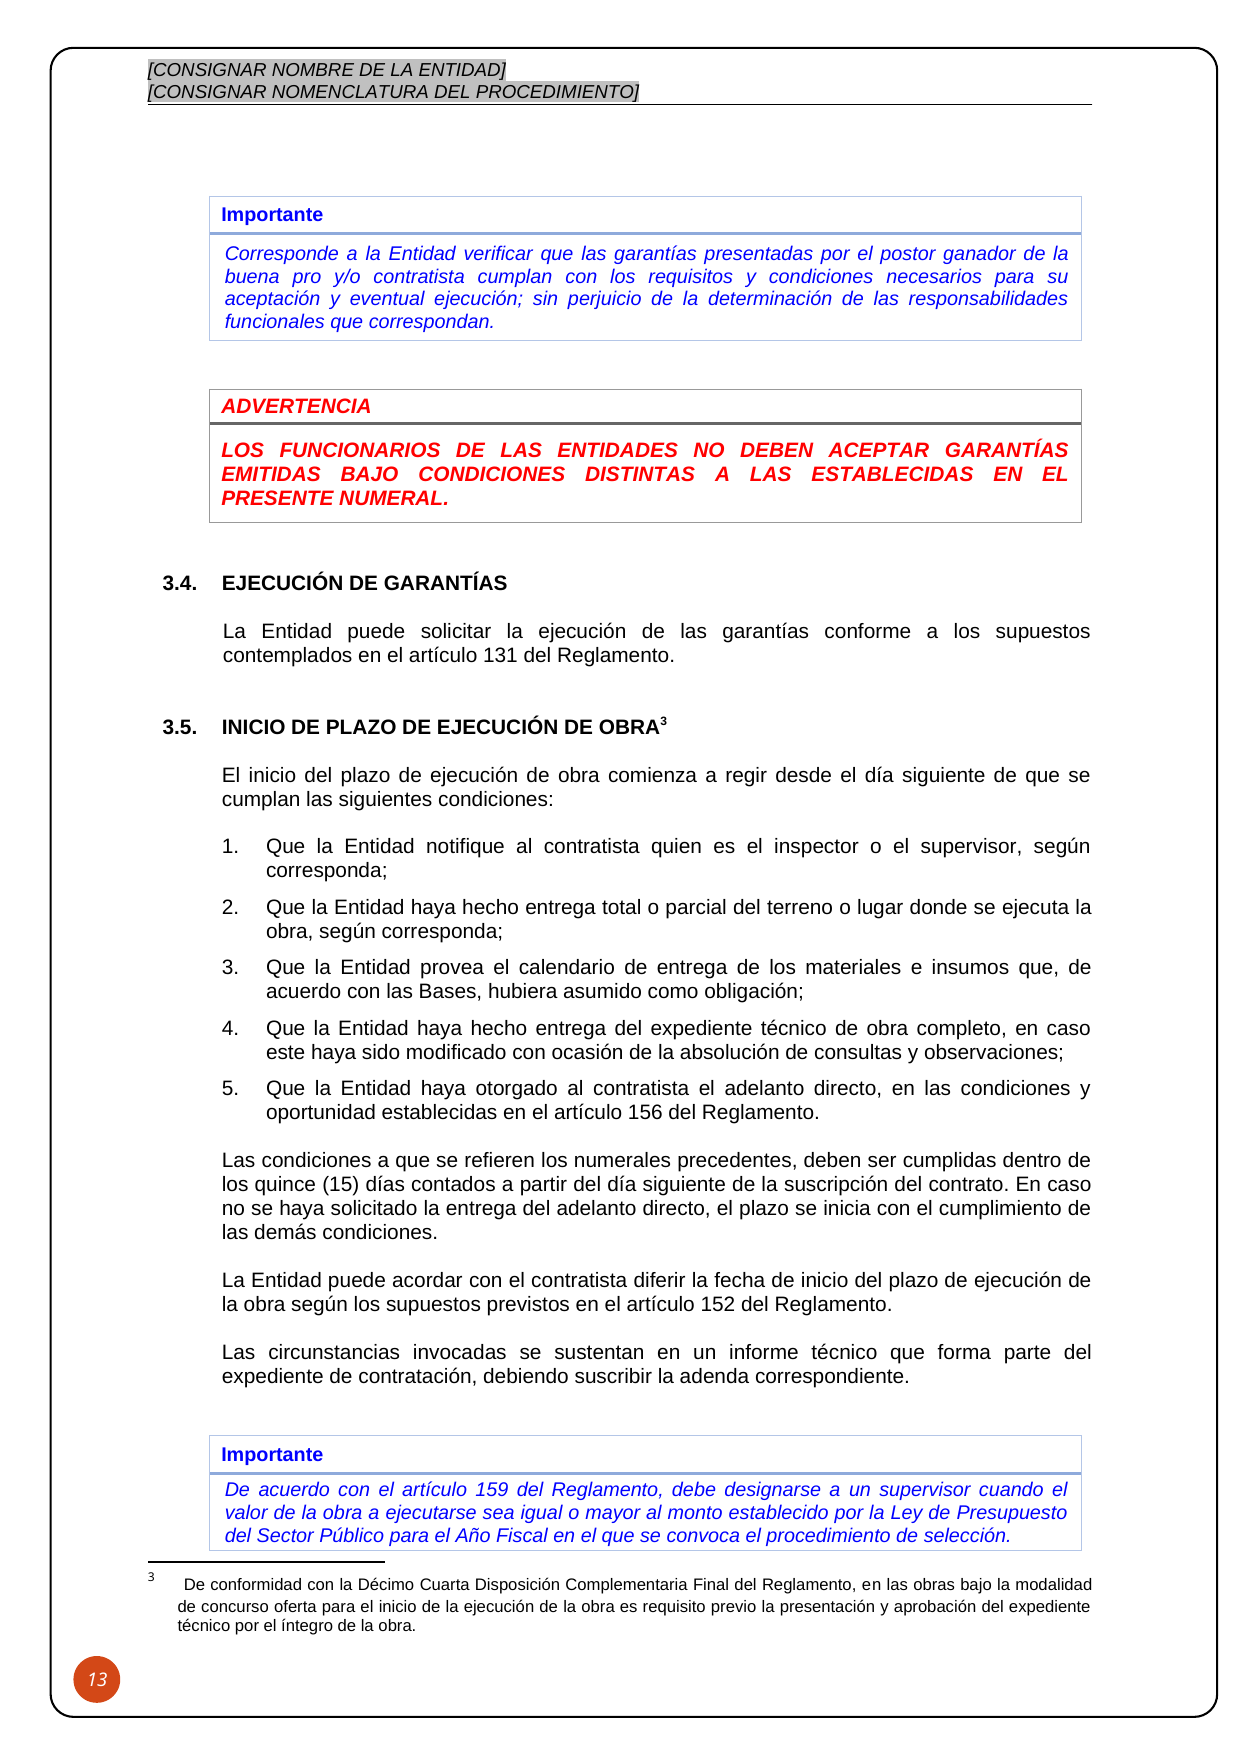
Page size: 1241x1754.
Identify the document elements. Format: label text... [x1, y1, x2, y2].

table_header ADVERTENCIA [210, 390, 1081, 422]
text La Entidad puede acordar con el contratista diferir la fecha de inicio del plazo de ejecución de la obra según los supuestos previstos en el artículo 152 del Reglamento. [222, 1268, 1092, 1316]
list EJECUCIÓN DE GARANTÍAS [162, 571, 1092, 595]
list Que la Entidad haya hecho entrega total o parcial del terreno o lugar donde se ejecuta la obra, según corresponda; [222, 895, 1092, 943]
table_cell Corresponde a la Entidad verificar que las garantías presentadas por el postor ganador de la buena pro y/o contratista cumplan con los requisitos y condiciones necesarios para su aceptación y eventual ejecución; sin perjuicio de la determinación de las responsabilidades funcionales que correspondan. [210, 235, 1081, 339]
list Que la Entidad haya otorgado al contratista el adelanto directo, en las condiciones y oportunidad establecidas en el artículo 156 del Reglamento. [222, 1076, 1092, 1124]
list Que la Entidad haya hecho entrega del expediente técnico de obra completo, en caso este haya sido modificado con ocasión de la absolución de consultas y observaciones; [222, 1016, 1092, 1063]
table_cell De acuerdo con el artículo 159 del Reglamento, debe designarse a un supervisor cuando el valor de la obra a ejecutarse sea igual o mayor al monto establecido por la Ley de Presupuesto del Sector Público para el Año Fiscal en el que se convoca el procedimiento de selección. [210, 1475, 1081, 1550]
list Que la Entidad provea el calendario de entrega de los materiales e insumos que, de acuerdo con las Bases, hubiera asumido como obligación; [222, 955, 1092, 1003]
list INICIO DE PLAZO DE EJECUCIÓN DE OBRA [162, 714, 1092, 738]
list La Entidad puede solicitar la ejecución de las garantías conforme a los supuestos contemplados en el artículo 131 del Reglamento. [223, 619, 1092, 667]
table_cell LOS FUNCIONARIOS DE LAS ENTIDADES NO DEBEN ACEPTAR GARANTÍAS EMITIDAS BAJO CONDICIONES DISTINTAS A LAS ESTABLECIDAS EN EL PRESENTE NUMERAL. [210, 425, 1081, 522]
text Las condiciones a que se refieren los numerales precedentes, deben ser cumplidas dentro de los quince (15) días contados a partir del día siguiente de la suscripción del contrato. En caso no se haya solicitado la entrega del adelanto directo, el plazo se inicia con el cumplimiento de las demás condiciones. [222, 1148, 1092, 1244]
table_header Importante [210, 1436, 1081, 1472]
list Que la Entidad notifique al contratista quien es el inspector o el supervisor, según corresponda; [222, 834, 1092, 882]
table_header Importante [210, 197, 1081, 232]
text El inicio del plazo de ejecución de obra comienza a regir desde el día siguiente de que se cumplan las siguientes condiciones: [222, 762, 1092, 810]
text Las circunstancias invocadas se sustentan en un informe técnico que forma parte del expediente de contratación, debiendo suscribir la adenda correspondiente. [222, 1339, 1092, 1387]
